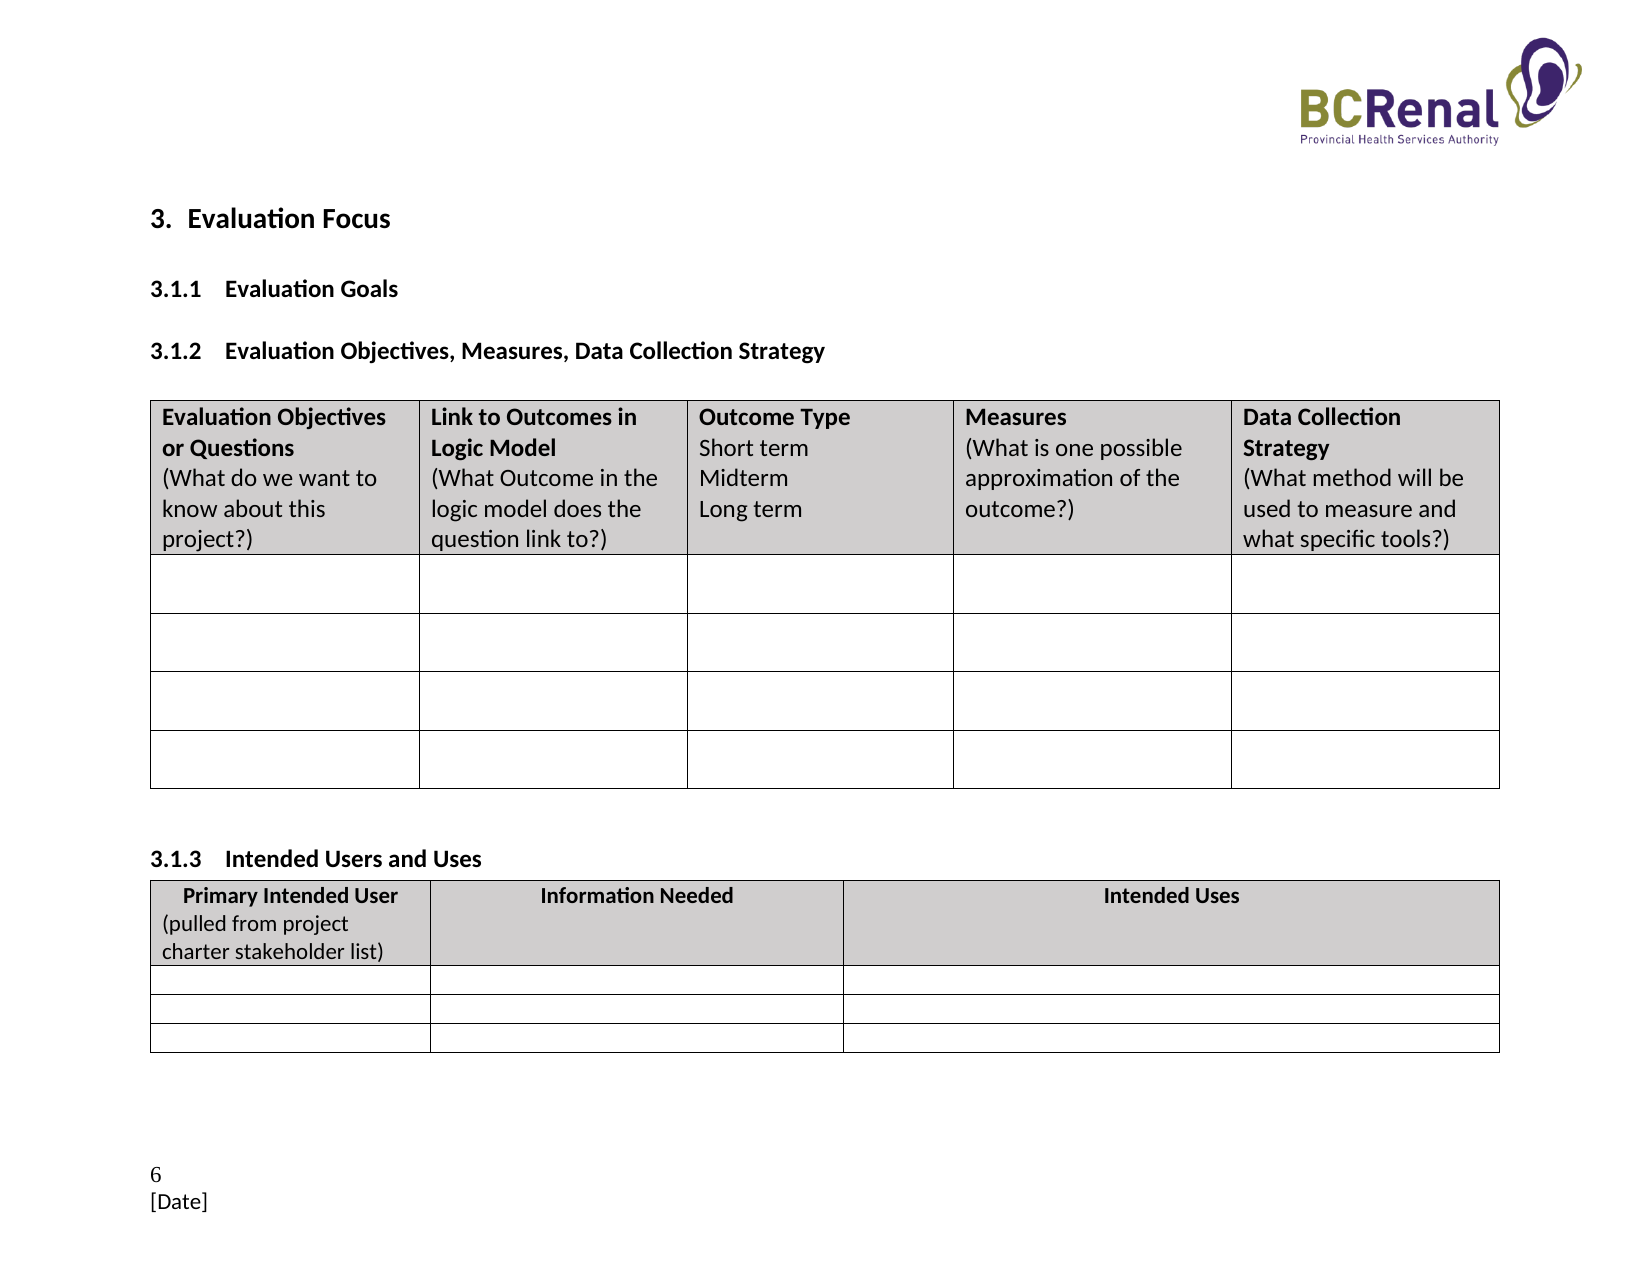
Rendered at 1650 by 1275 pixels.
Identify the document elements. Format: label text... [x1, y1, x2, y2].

table_cell [431, 1024, 843, 1052]
table_cell [844, 966, 1499, 994]
table_cell [688, 555, 953, 613]
table_header Intended Uses [844, 881, 1499, 965]
table_cell [151, 966, 430, 994]
table_cell [420, 614, 687, 671]
table_cell [1232, 731, 1499, 788]
table_header Measures (What is one possible approximation of the outcome?) [954, 401, 1231, 554]
table_cell [954, 731, 1231, 788]
table_cell [151, 1024, 430, 1052]
table_header Information Needed [431, 881, 843, 965]
table_cell [688, 731, 953, 788]
table_cell [431, 966, 843, 994]
table_cell [1232, 672, 1499, 730]
table_cell [151, 672, 419, 730]
table_cell [954, 614, 1231, 671]
table_header Outcome Type Short term Midterm Long term [688, 401, 953, 554]
table_cell [420, 555, 687, 613]
subtitle Evaluation Focus [150, 200, 1500, 236]
table_cell [954, 555, 1231, 613]
table_cell [420, 672, 687, 730]
table_cell [954, 672, 1231, 730]
table_cell [844, 1024, 1499, 1052]
table_cell [1232, 555, 1499, 613]
subtitle Evaluation Objectives, Measures, Data Collection Strategy [150, 335, 1500, 365]
table_cell [151, 555, 419, 613]
table_cell [1232, 614, 1499, 671]
table_cell [151, 995, 430, 1023]
table_cell [431, 995, 843, 1023]
table_cell [420, 731, 687, 788]
picture [1292, 31, 1588, 152]
table_header Evaluation Objectives or Questions (What do we want to know about this project?) [151, 401, 419, 554]
table_header Data Collection Strategy (What method will be used to measure and what specific tools?) [1232, 401, 1499, 554]
subtitle Intended Users and Uses [150, 843, 1500, 873]
table_header Link to Outcomes in Logic Model (What Outcome in the logic model does the question link to?) [420, 401, 687, 554]
table_cell [151, 614, 419, 671]
table_header Primary Intended User (pulled from project charter stakeholder list) [151, 881, 430, 965]
table_cell [151, 731, 419, 788]
table_cell [844, 995, 1499, 1023]
subtitle Evaluation Goals [150, 273, 1500, 304]
table_cell [688, 672, 953, 730]
table_cell [688, 614, 953, 671]
